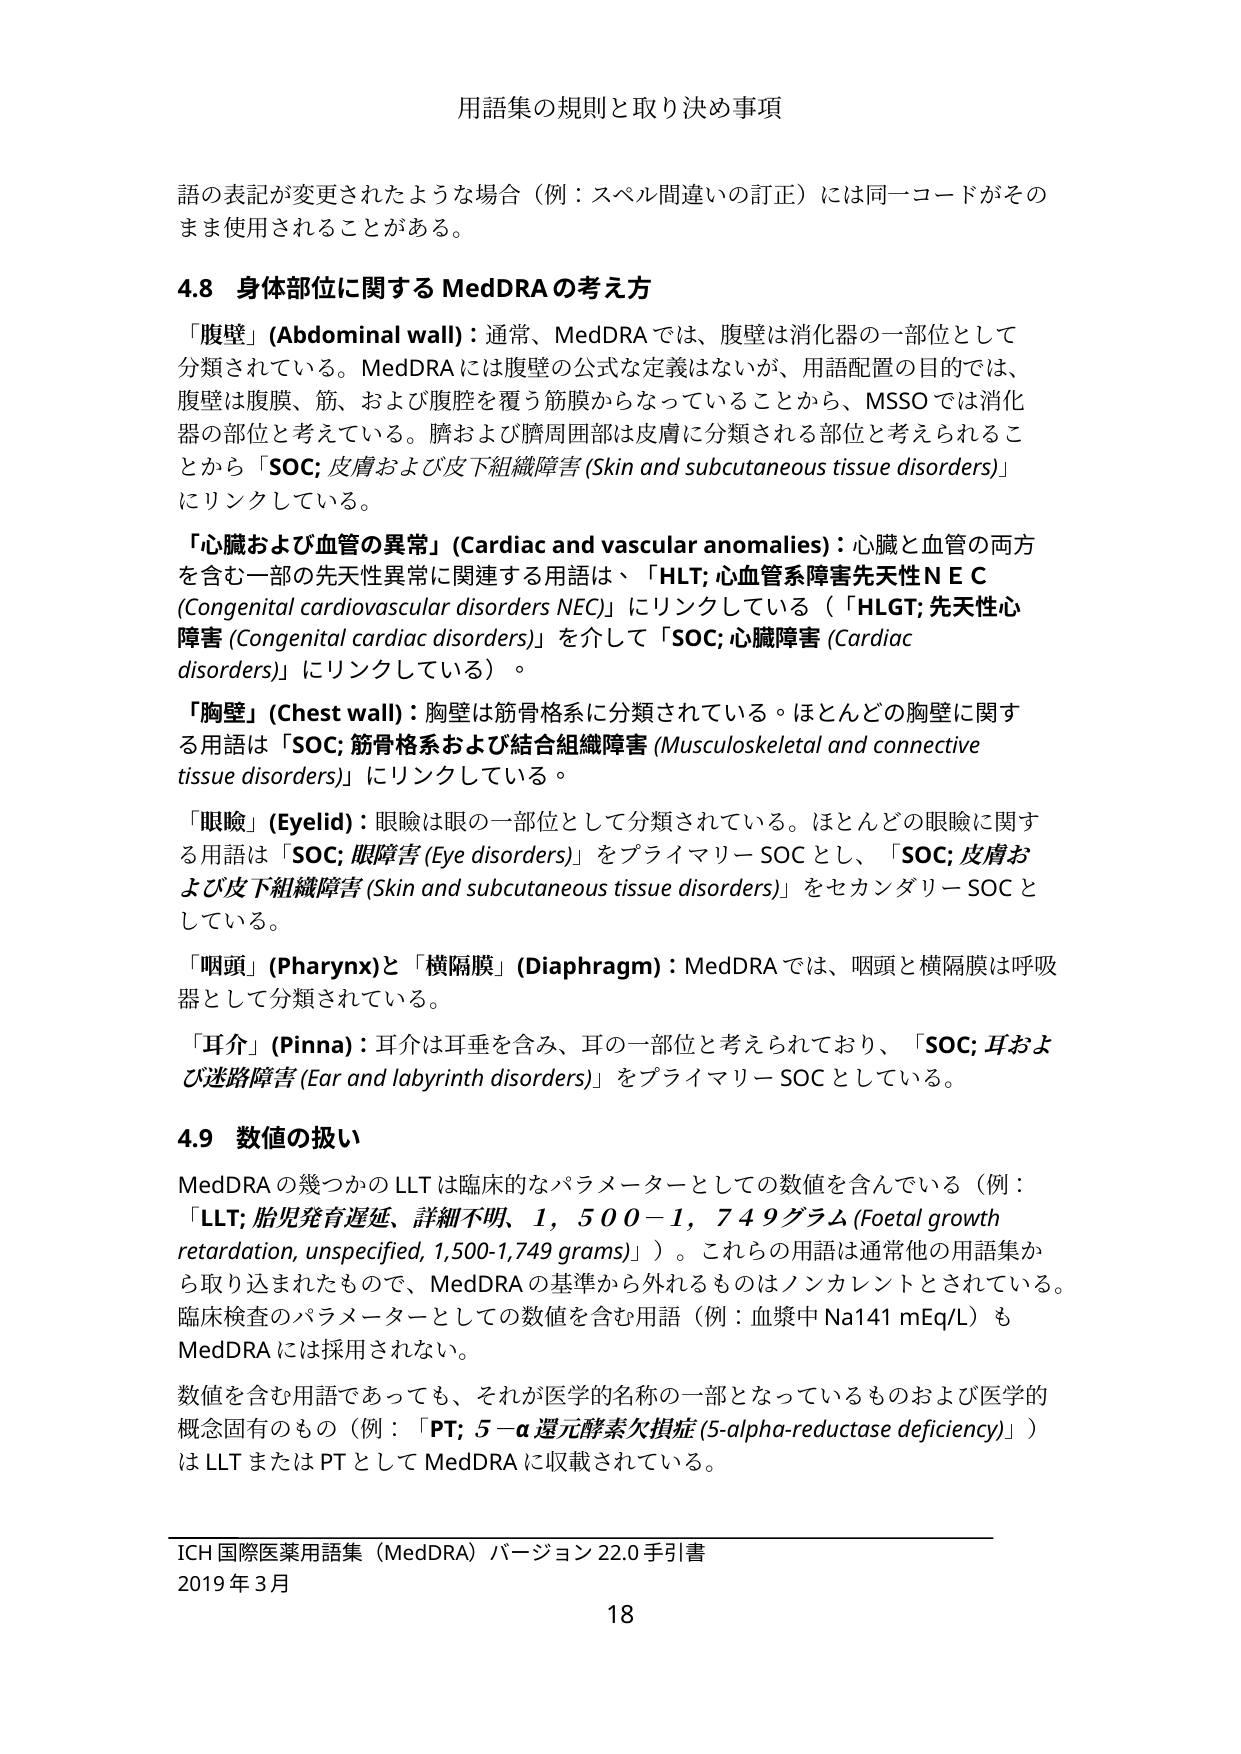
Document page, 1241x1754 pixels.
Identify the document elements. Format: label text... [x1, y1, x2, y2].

text 「胸壁」(Chest wall)：胸壁は筋骨格系に分類されている。ほとんどの胸壁に関する用語は「SOC; 筋骨格系および結合組織障害 (Musculoskeletal and connective tissue disorders)」にリンクしている。 [177, 697, 1041, 791]
text 「眼瞼」(Eyelid)：眼瞼は眼の一部位として分類されている。ほとんどの眼瞼に関する用語は「SOC; 眼障害 (Eye disorders)」をプライマリーSOCとし、「SOC; 皮膚および皮下組織障害 (Skin and subcutaneous tissue disorders)」をセカンダリーSOCとしている。 [177, 803, 1041, 936]
text 「咽頭」(Pharynx)と「横隔膜」(Diaphragm)：MedDRAでは、咽頭と横隔膜は呼吸器として分類されている。 [177, 948, 1063, 1014]
text 数値を含む用語であっても、それが医学的名称の一部となっているものおよび医学的概念固有のもの（例：「PT; ５－α還元酵素欠損症 (5-alpha-reductase deficiency)」）はLLTまたはPTとしてMedDRAに収載されている。 [177, 1378, 1063, 1477]
subtitle 4.9 数値の扱い [177, 1118, 1063, 1154]
subtitle 4.8 身体部位に関するMedDRAの考え方 [177, 268, 1063, 304]
text 「耳介」(Pinna)：耳介は耳垂を含み、耳の一部位と考えられており、「SOC; 耳および迷路障害 (Ear and labyrinth disorders)」をプライマリーSOCとしている。 [180, 1027, 1063, 1093]
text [177, 177, 1063, 243]
text MedDRAの幾つかのLLTは臨床的なパラメーターとしての数値を含んでいる（例：「LLT; 胎児発育遅延、詳細不明、１，５００－１，７４９グラム (Foetal growth retardation, unspecified, 1,500-1,749 grams)」）。これらの用語は通常他の用語集から取り込まれたもので、MedDRAの基準から外れるものはノンカレントとされている。臨床検査のパラメーターとしての数値を含む用語（例：血漿中Na141 mEq/L）もMedDRAには採用されない。 [177, 1167, 1063, 1366]
text 「心臓および血管の異常」(Cardiac and vascular anomalies)：心臓と血管の両方を含む一部の先天性異常に関連する用語は、「HLT; 心血管系障害先天性ＮＥＣ (Congenital cardiovascular disorders NEC)」にリンクしている（「HLGT; 先天性心障害 (Congenital cardiac disorders)」を介して「SOC; 心臓障害 (Cardiac disorders)」にリンクしている）。 [177, 528, 1041, 685]
text 「腹壁」(Abdominal wall)：通常、MedDRAでは、腹壁は消化器の一部位として分類されている。MedDRAには腹壁の公式な定義はないが、用語配置の目的では、腹壁は腹膜、筋、および腹腔を覆う筋膜からなっていることから、MSSOでは消化器の部位と考えている。臍および臍周囲部は皮膚に分類される部位と考えられることから「SOC; 皮膚および皮下組織障害 (Skin and subcutaneous tissue disorders)」にリンクしている。 [177, 317, 1041, 516]
